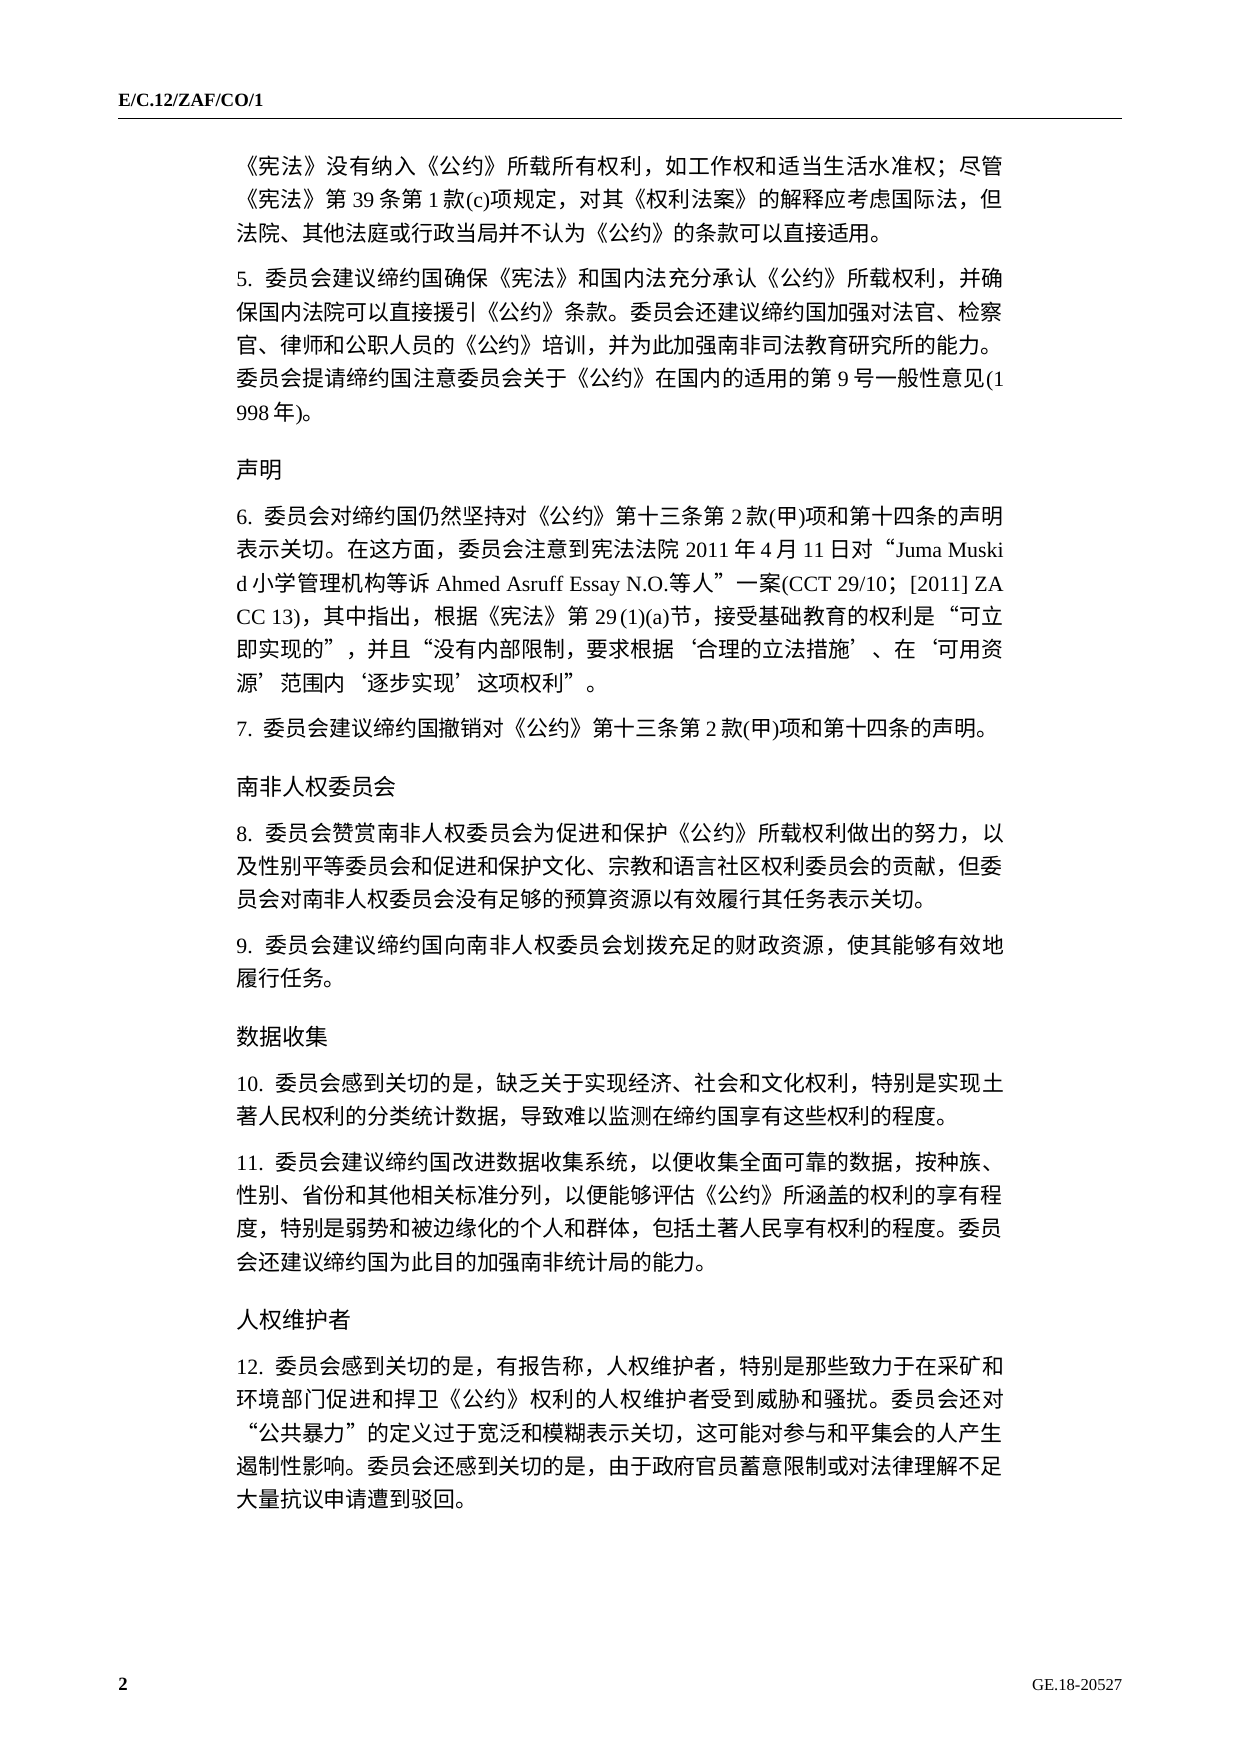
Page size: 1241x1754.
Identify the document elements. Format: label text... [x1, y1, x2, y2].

text 12. 委员会感到关切的是，有报告称，人权维护者，特别是那些致力于在采矿和环境部门促进和捍卫《公约》权利的人权维护者受到威胁和骚扰。委员会还对“公共暴力”的定义过于宽泛和模糊表示关切，这可能对参与和平集会的人产生遏制性影响。委员会还感到关切的是，由于政府官员蓄意限制或对法律理解不足，大量抗议申请遭到驳回。 [236, 1348, 1004, 1514]
text 8. 委员会赞赏南非人权委员会为促进和保护《公约》所载权利做出的努力，以及性别平等委员会和促进和保护文化、宗教和语言社区权利委员会的贡献，但委员会对南非人权委员会没有足够的预算资源以有效履行其任务表示关切。 [236, 814, 1004, 914]
text 人权维护者 [118, 1302, 1004, 1335]
text 声明 [118, 452, 1004, 485]
text 10. 委员会感到关切的是，缺乏关于实现经济、社会和文化权利，特别是实现土著人民权利的分类统计数据，导致难以监测在缔约国享有这些权利的程度。 [236, 1064, 1004, 1131]
text 数据收集 [118, 1018, 1004, 1052]
text 南非人权委员会 [118, 768, 1004, 802]
text 11. 委员会建议缔约国改进数据收集系统，以便收集全面可靠的数据，按种族、性别、省份和其他相关标准分列，以便能够评估《公约》所涵盖的权利的享有程度，特别是弱势和被边缘化的个人和群体，包括土著人民享有权利的程度。委员会还建议缔约国为此目的加强南非统计局的能力。 [236, 1143, 1004, 1277]
text 7. 委员会建议缔约国撤销对《公约》第十三条第2款(甲)项和第十四条的声明。 [236, 710, 1004, 743]
text 6. 委员会对缔约国仍然坚持对《公约》第十三条第2款(甲)项和第十四条的声明表示关切。在这方面，委员会注意到宪法法院2011年4月11日对“Juma Muskid小学管理机构等诉Ahmed Asruff Essay N.O.等人”一案(CCT 29/10；[2011] ZACC 13)，其中指出，根据《宪法》第29 (1)(a)节，接受基础教育的权利是“可立即实现的”，并且“没有内部限制，要求根据‘合理的立法措施’、在‘可用资源’范围内‘逐步实现’这项权利”。 [236, 498, 1004, 698]
text 5. 委员会建议缔约国确保《宪法》和国内法充分承认《公约》所载权利，并确保国内法院可以直接援引《公约》条款。委员会还建议缔约国加强对法官、检察官、律师和公职人员的《公约》培训，并为此加强南非司法教育研究所的能力。委员会提请缔约国注意委员会关于《公约》在国内的适用的第9号一般性意见(1998年)。 [236, 260, 1004, 427]
text 9. 委员会建议缔约国向南非人权委员会划拨充足的财政资源，使其能够有效地履行任务。 [236, 927, 1004, 993]
